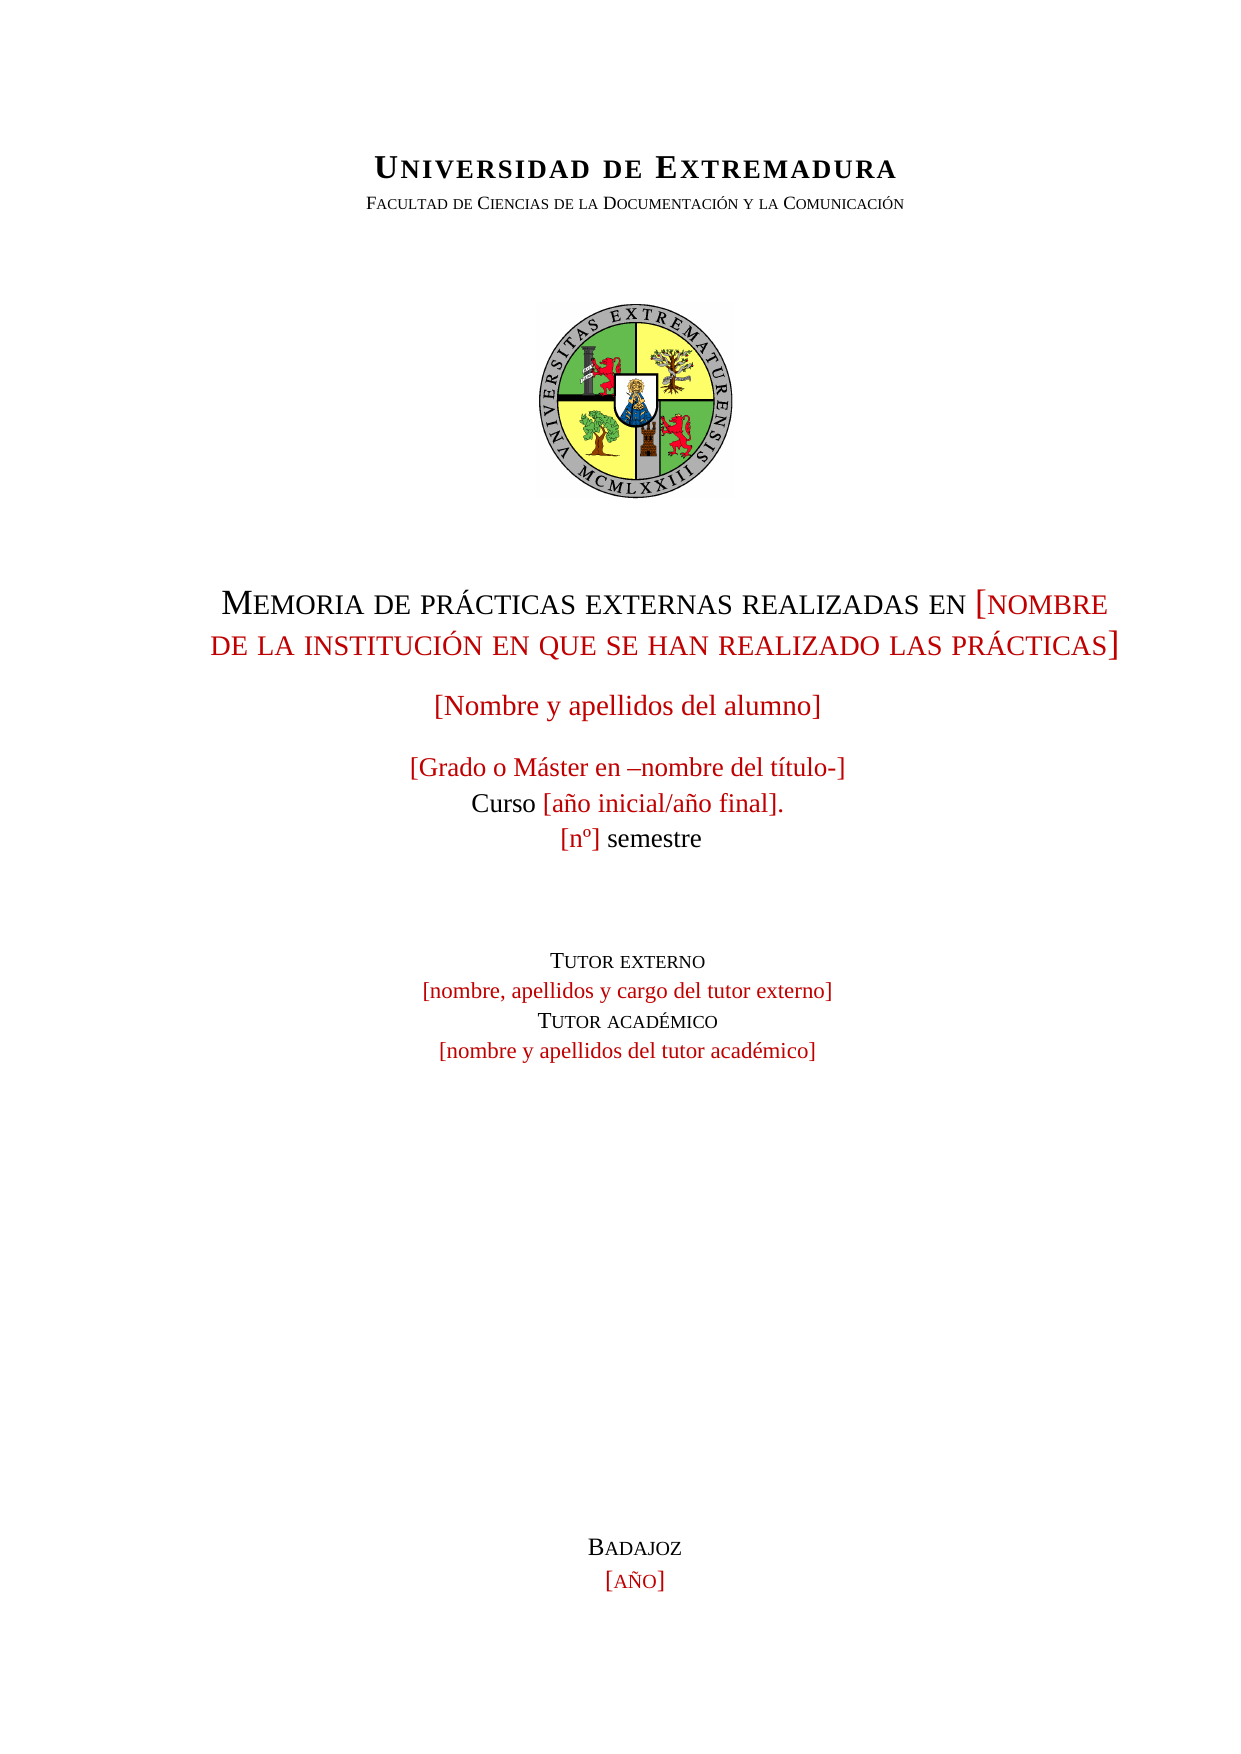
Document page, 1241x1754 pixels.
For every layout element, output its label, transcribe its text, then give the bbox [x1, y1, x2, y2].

text [Nombre y apellidos del alumno] [236, 688, 1019, 721]
text Curso [año inicial/año final]. [236, 787, 1019, 818]
text Universidad de Extremadura [207, 148, 1063, 186]
text Facultad de Ciencias de la Documentación y la Comunicación [207, 192, 1063, 213]
text Tutor académico [236, 1007, 1019, 1034]
text [nº] semestre [236, 823, 1019, 854]
text Memoria de prácticas externas realizadas en [nombre de la institución en que se han realizado las prácticas] [207, 581, 1122, 663]
picture [536, 302, 734, 499]
text Badajoz [207, 1532, 1063, 1561]
text [Grado o Máster en –nombre del título-] [236, 751, 1019, 782]
text [nombre, apellidos y cargo del tutor externo] [236, 977, 1019, 1003]
text [año] [207, 1565, 1063, 1594]
text Tutor externo [236, 947, 1019, 973]
text [nombre y apellidos del tutor académico] [236, 1037, 1019, 1064]
